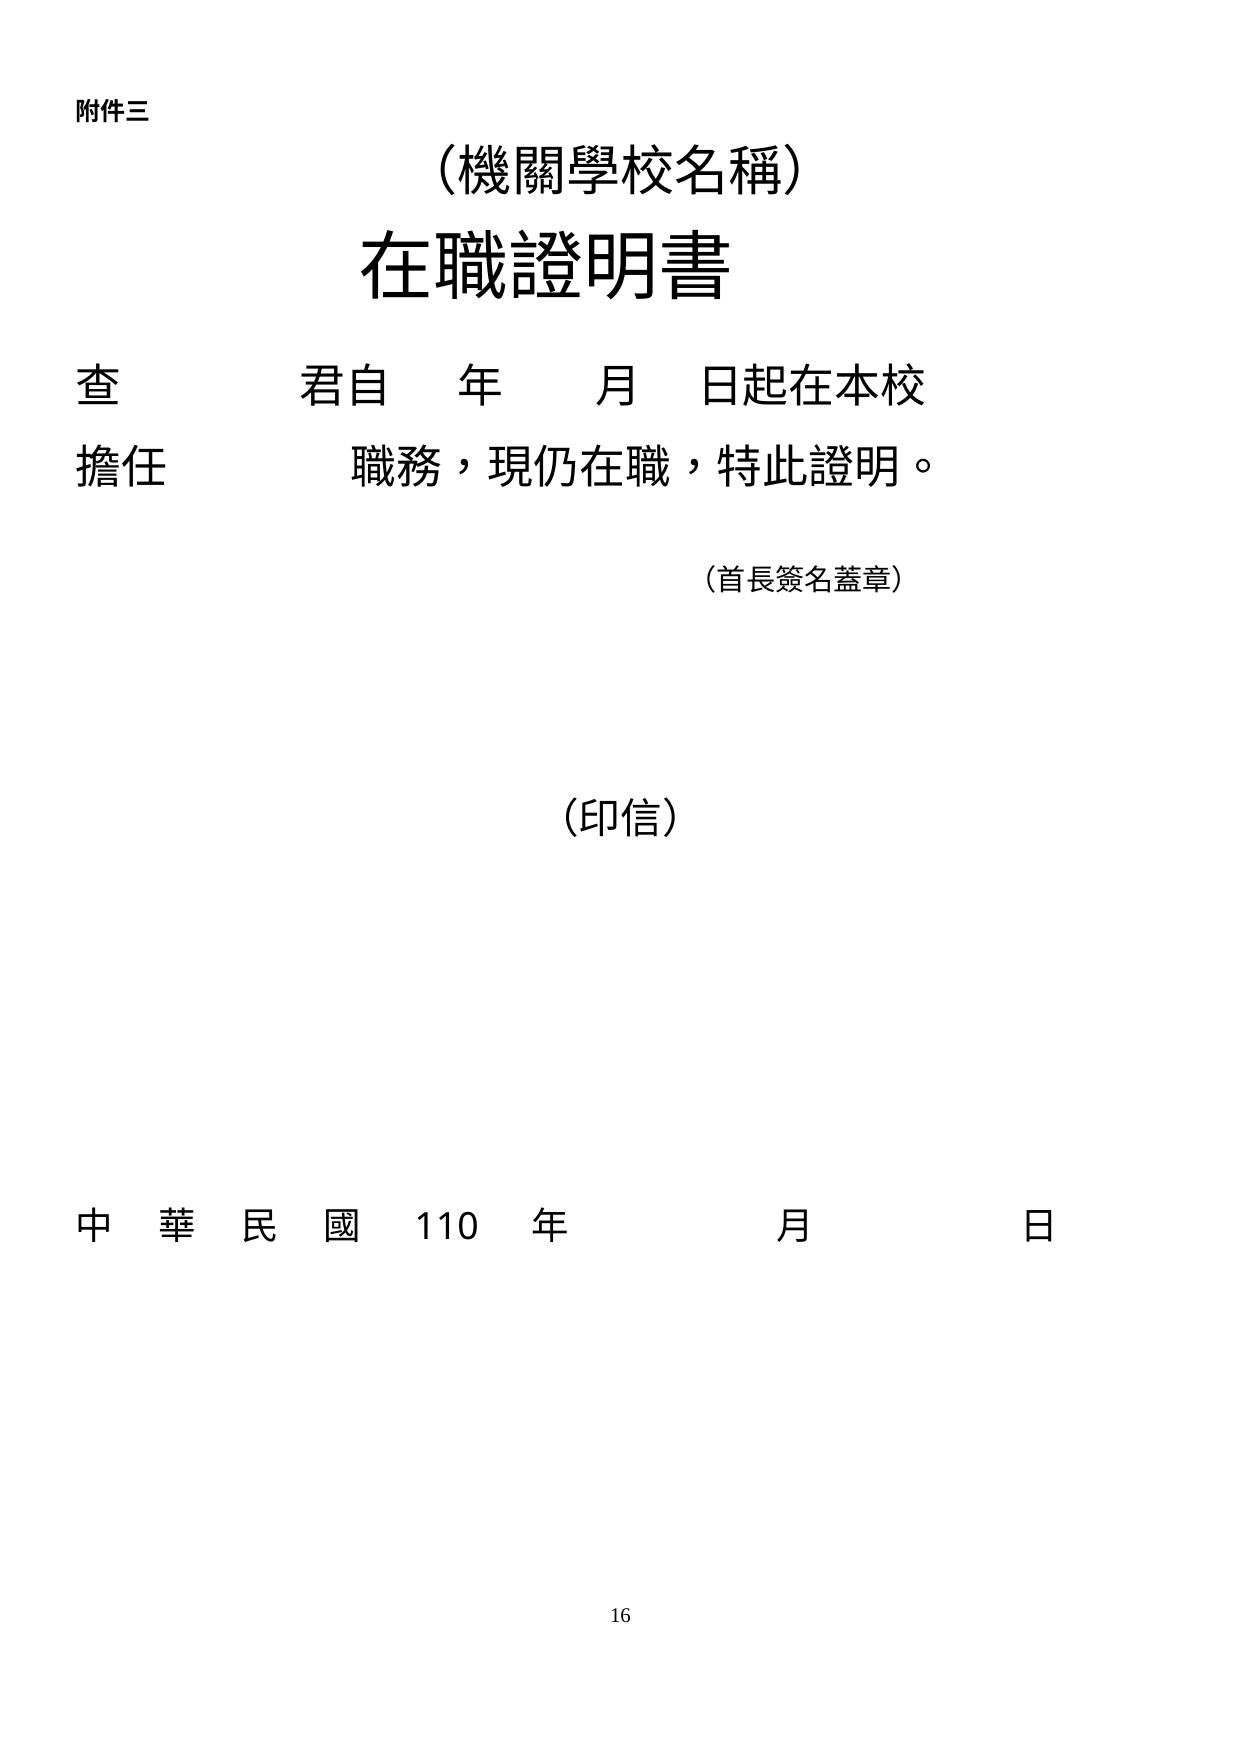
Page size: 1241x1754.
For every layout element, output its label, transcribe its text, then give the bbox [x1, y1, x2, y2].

text （印信） [75, 781, 1165, 849]
text 查 君自 年 月 日起在本校 [75, 349, 1165, 417]
text 附件三 [75, 92, 1165, 128]
text 擔任 職務，現仍在職，特此證明。 [75, 429, 1165, 497]
text （首長簽名蓋章） [75, 544, 1165, 612]
text 在職證明書 [75, 206, 1165, 315]
text 中華民國110年 月 日 [75, 1189, 1165, 1257]
text （機關學校名稱） [75, 128, 1165, 206]
